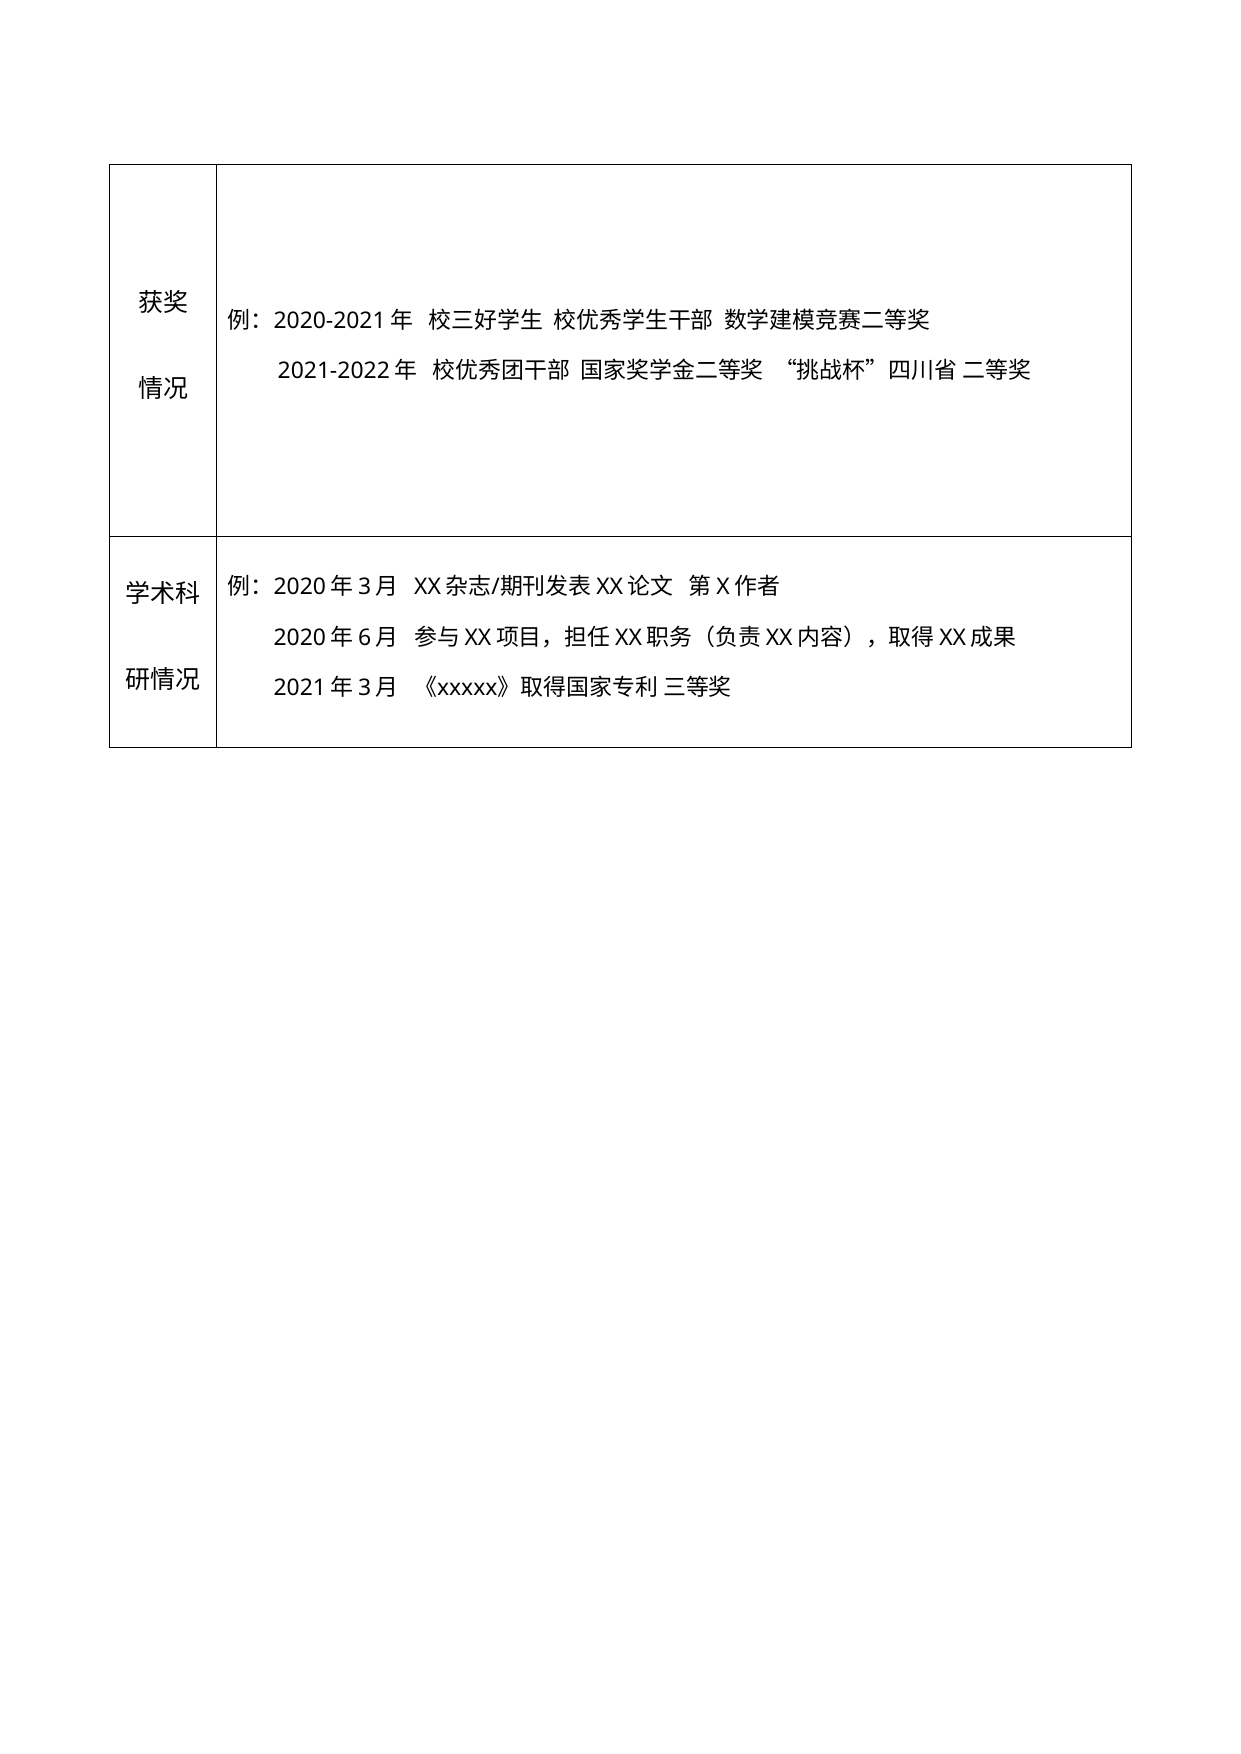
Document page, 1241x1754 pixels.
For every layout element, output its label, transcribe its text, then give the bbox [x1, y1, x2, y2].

table_cell 例：2020年3月 XX杂志/期刊发表XX论文 第X作者 2020年6月 参与XX项目，担任XX职务（负责XX内容），取得XX成果 2021年3月 《xxxxx》取得国家专利 三等奖 [217, 537, 1131, 747]
table_cell 例：2020-2021年 校三好学生 校优秀学生干部 数学建模竞赛二等奖 2021-2022年 校优秀团干部 国家奖学金二等奖 “挑战杯”四川省 二等奖 [217, 165, 1131, 536]
table_cell 获奖 情况 [110, 165, 216, 536]
table_cell 学术科 研情况 [110, 537, 216, 747]
